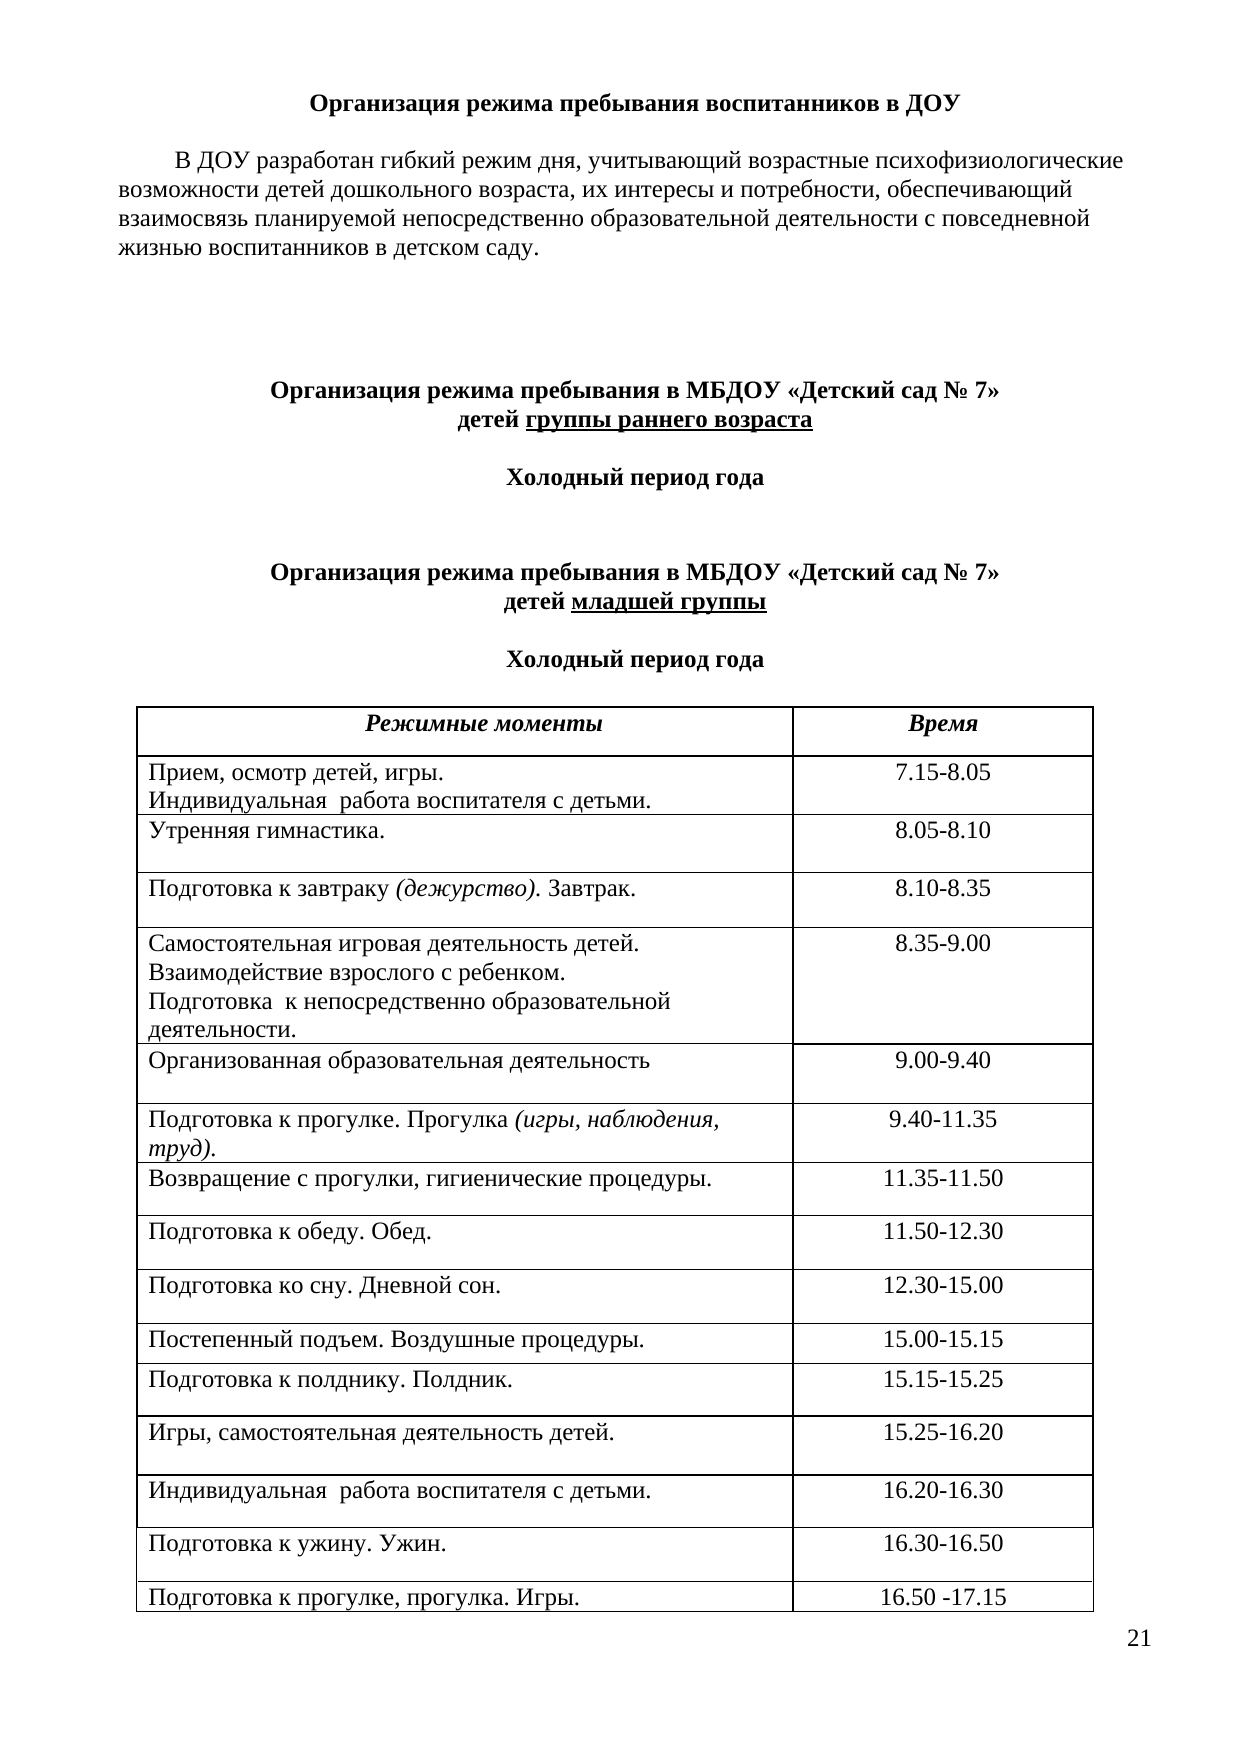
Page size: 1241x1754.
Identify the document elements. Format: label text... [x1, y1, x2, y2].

table_cell 8.35-9.00 [794, 928, 1092, 1043]
table_cell 16.20-16.30 [794, 1476, 1092, 1527]
text детей младшей группы [118, 586, 1152, 615]
table_header Время [794, 708, 1092, 755]
table_cell 16.50 -17.15 [794, 1581, 1093, 1611]
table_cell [137, 1581, 792, 1611]
table_cell 12.30-15.00 [794, 1270, 1092, 1322]
table_cell 11.50-12.30 [794, 1216, 1092, 1269]
text Организация режима пребывания в МБДОУ «Детский сад № 7» [118, 375, 1152, 404]
table_cell 9.40-11.35 [794, 1104, 1092, 1161]
text Организация режима пребывания воспитанников в ДОУ [118, 88, 1152, 117]
table_cell 16.30-16.50 [794, 1528, 1093, 1581]
table_cell 7.15-8.05 [794, 757, 1092, 814]
table_cell Возвращение с прогулки, гигиенические процедуры. [138, 1163, 792, 1215]
text детей группы раннего возраста [118, 404, 1152, 433]
table_cell 8.10-8.35 [794, 873, 1092, 927]
text Холодный период года [118, 462, 1152, 490]
table_cell 9.00-9.40 [794, 1045, 1092, 1102]
text Холодный период года [118, 644, 1152, 672]
table_cell Подготовка к завтраку (дежурство). Завтрак. [138, 873, 792, 927]
table_header Режимные моменты [138, 708, 792, 755]
table_cell 15.15-15.25 [794, 1364, 1092, 1415]
table_cell Игры, самостоятельная деятельность детей. [138, 1417, 792, 1474]
table_cell 8.05-8.10 [794, 815, 1092, 872]
table_cell 15.25-16.20 [794, 1417, 1092, 1474]
table_cell Постепенный подъем. Воздушные процедуры. [138, 1324, 792, 1362]
table_cell Подготовка к прогулке. Прогулка (игры, наблюдения, труд). [138, 1104, 792, 1161]
table_cell Подготовка к полднику. Полдник. [138, 1364, 792, 1415]
table_cell Подготовка к ужину. Ужин. [137, 1528, 792, 1581]
table_cell 11.35-11.50 [794, 1163, 1092, 1215]
table_cell Прием, осмотр детей, игры. Индивидуальная работа воспитателя с детьми. [138, 757, 792, 814]
table_cell Индивидуальная работа воспитателя с детьми. [138, 1476, 792, 1527]
table_cell 15.00-15.15 [794, 1324, 1092, 1362]
text Организация режима пребывания в МБДОУ «Детский сад № 7» [118, 557, 1152, 586]
text В ДОУ разработан гибкий режим дня, учитывающий возрастные психофизиологические возможности детей дошкольного возраста, их интересы и потребности, обеспечивающий взаимосвязь планируемой непосредственно образовательной деятельности с повседневной жизнью воспитанников в детском саду. [118, 145, 1152, 260]
table_cell Подготовка ко сну. Дневной сон. [138, 1270, 792, 1322]
table_cell Самостоятельная игровая деятельность детей. Взаимодействие взрослого с ребенком. Подготовка к непосредственно образовательной деятельности. [138, 928, 792, 1043]
table_cell Подготовка к обеду. Обед. [138, 1216, 792, 1269]
table_cell Организованная образовательная деятельность [138, 1044, 792, 1102]
table_cell Утренняя гимнастика. [138, 815, 792, 872]
